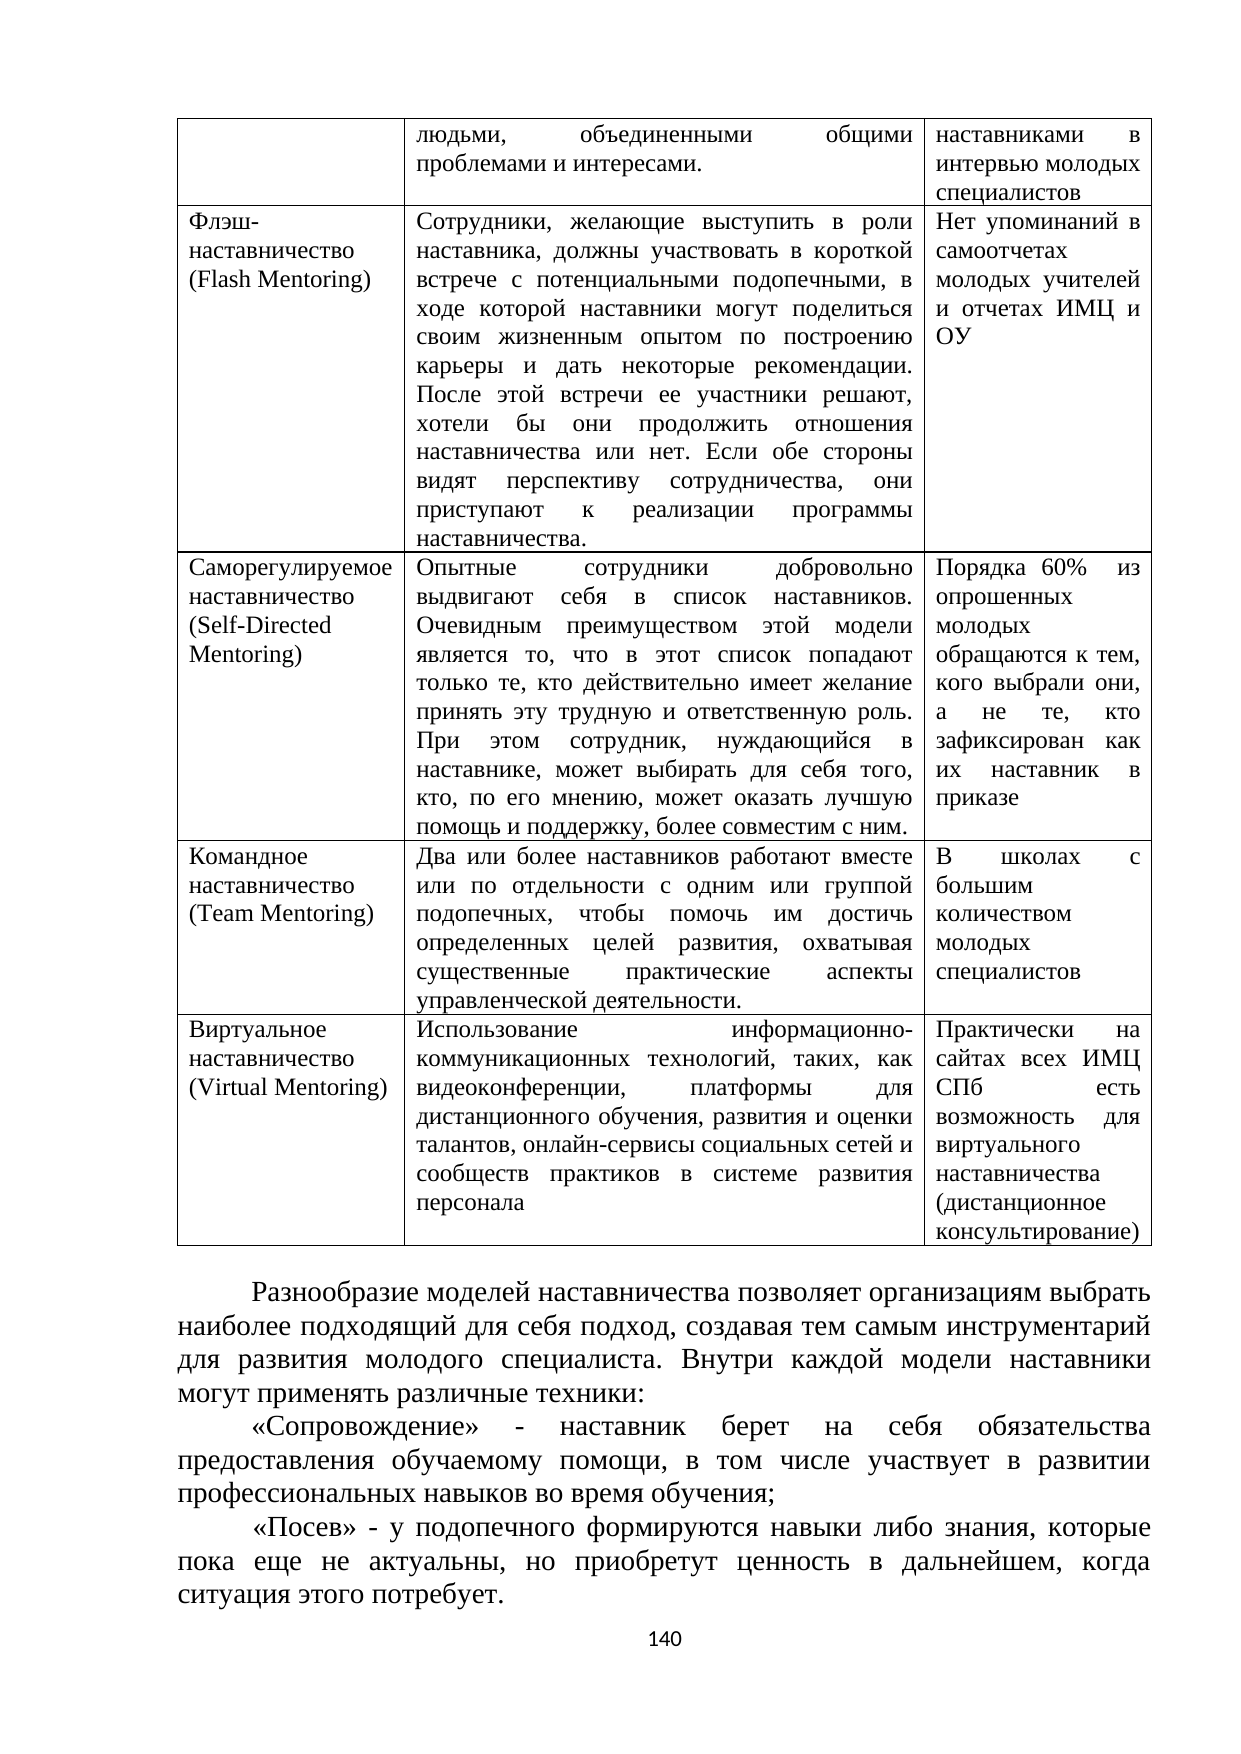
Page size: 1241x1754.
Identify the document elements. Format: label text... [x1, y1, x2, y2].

table_cell Сотрудники, желающие выступить в роли наставника, должны участвовать в короткой встрече с потенциальными подопечными, в ходе которой наставники могут поделиться своим жизненным опытом по построению карьеры и дать некоторые рекомендации. После этой встречи ее участники решают, хотели бы они продолжить отношения наставничества или нет. Если обе стороны видят перспективу сотрудничества, они приступают к реализации программы наставничества. [405, 206, 924, 551]
table_cell В школах с большим количеством молодых специалистов [925, 841, 1151, 1013]
text Разнообразие моделей наставничества позволяет организациям выбрать наиболее подходящий для себя подход, создавая тем самым инструментарий для развития молодого специалиста. Внутри каждой модели наставники могут применять различные техники: [177, 1274, 1152, 1408]
table_cell Практически на сайтах всех ИМЦ СПб есть возможность для виртуального наставничества (дистанционное консультирование) [925, 1015, 1151, 1244]
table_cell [925, 119, 1151, 205]
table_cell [405, 119, 924, 205]
table_cell Командное наставничество (Team Mentoring) [178, 841, 404, 1013]
table_cell Флэш-наставничество (Flash Mentoring) [178, 206, 404, 551]
text «Сопровождение» - наставник берет на себя обязательства предоставления обучаемому помощи, в том числе участвует в развитии профессиональных навыков во время обучения; [177, 1408, 1152, 1509]
table_cell Два или более наставников работают вместе или по отдельности с одним или группой подопечных, чтобы помочь им достичь определенных целей развития, охватывая существенные практические аспекты управленческой деятельности. [405, 841, 924, 1013]
table_cell Саморегулируемое наставничество (Self-Directed Mentoring) [178, 553, 404, 840]
table_cell Опытные сотрудники добровольно выдвигают себя в список наставников. Очевидным преимуществом этой модели является то, что в этот список попадают только те, кто действительно имеет желание принять эту трудную и ответственную роль. При этом сотрудник, нуждающийся в наставнике, может выбирать для себя того, кто, по его мнению, может оказать лучшую помощь и поддержку, более совместим с ним. [405, 553, 924, 840]
table_cell Нет упоминаний в самоотчетах молодых учителей и отчетах ИМЦ и ОУ [925, 206, 1151, 551]
table_cell Порядка 60% из опрошенных молодых обращаются к тем, кого выбрали они, а не те, кто зафиксирован как их наставник в приказе [925, 553, 1151, 840]
table_cell Виртуальное наставничество (Virtual Mentoring) [178, 1015, 404, 1244]
table_cell Использование информационно-коммуникационных технологий, таких, как видеоконференции, платформы для дистанционного обучения, развития и оценки талантов, онлайн-сервисы социальных сетей и сообществ практиков в системе развития персонала [405, 1015, 924, 1244]
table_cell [178, 119, 404, 205]
list «Посев» - у подопечного формируются навыки либо знания, которые пока еще не актуальны, но приобретут ценность в дальнейшем, когда ситуация этого потребует. [177, 1509, 1152, 1610]
